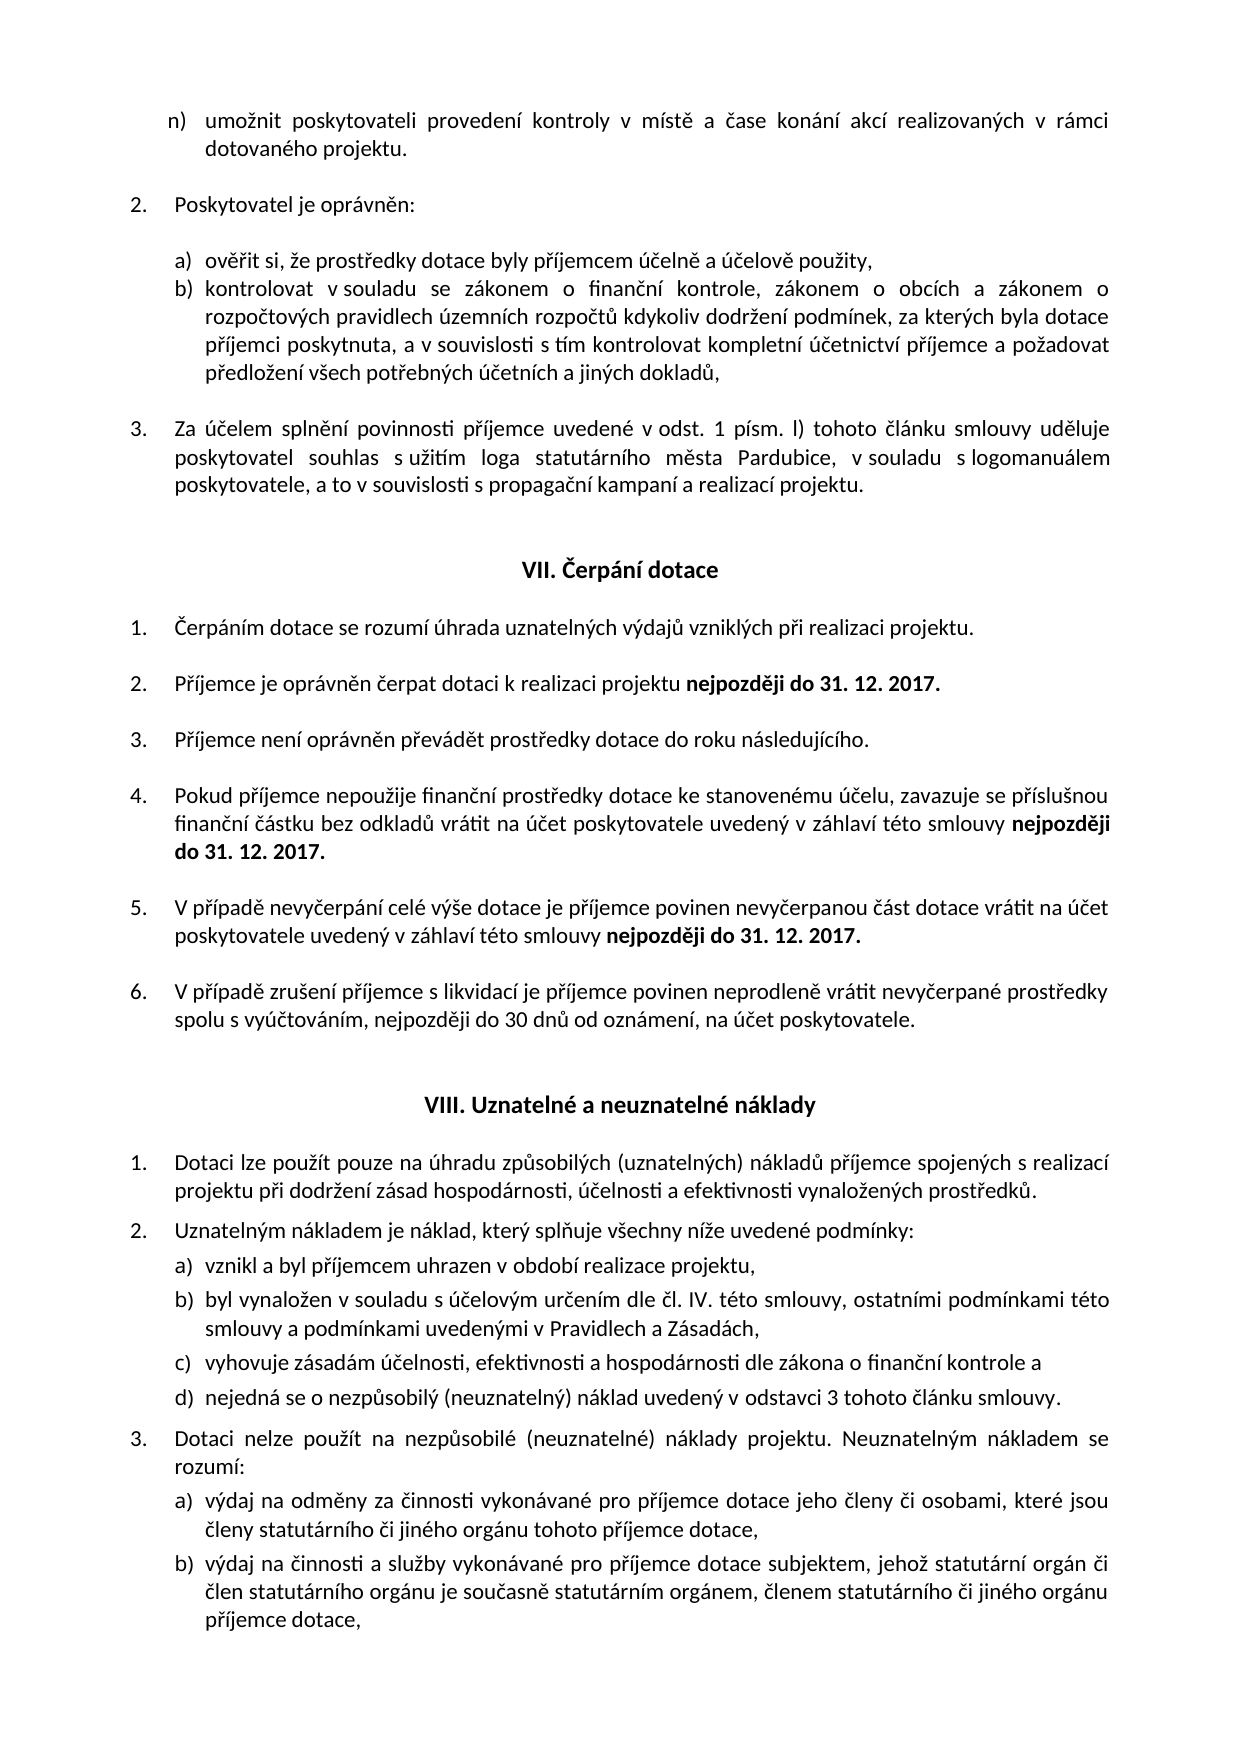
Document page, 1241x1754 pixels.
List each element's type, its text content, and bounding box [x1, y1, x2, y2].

list Dotaci lze použít pouze na úhradu způsobilých (uznatelných) nákladů příjemce spojených s realizací projektu při dodržení zásad hospodárnosti, účelnosti a efektivnosti vynaložených prostředků. [130, 1148, 1110, 1204]
list byl vynaložen v souladu s účelovým určením dle čl. IV. této smlouvy, ostatními podmínkami této smlouvy a podmínkami uvedenými v Pravidlech a Zásadách, [174, 1286, 1110, 1342]
list V případě nevyčerpání celé výše dotace je příjemce povinen nevyčerpanou část dotace vrátit na účet poskytovatele uvedený v záhlaví této smlouvy nejpozději do 31. 12. 2017. [130, 893, 1110, 949]
list Uznatelným nákladem je náklad, který splňuje všechny níže uvedené podmínky: [130, 1217, 1110, 1245]
list V případě zrušení příjemce s likvidací je příjemce povinen neprodleně vrátit nevyčerpané prostředky spolu s vyúčtováním, nejpozději do 30 dnů od oznámení, na účet poskytovatele. [130, 977, 1110, 1033]
list Příjemce je oprávněn čerpat dotaci k realizaci projektu nejpozději do 31. 12. 2017. [130, 669, 1110, 697]
list Čerpáním dotace se rozumí úhrada uznatelných výdajů vzniklých při realizaci projektu. [130, 613, 1110, 641]
list výdaj na činnosti a služby vykonávané pro příjemce dotace subjektem, jehož statutární orgán či člen statutárního orgánu je současně statutárním orgánem, členem statutárního či jiného orgánu příjemce dotace, [174, 1549, 1110, 1633]
list umožnit poskytovateli provedení kontroly v místě a čase konání akcí realizovaných v rámci dotovaného projektu. [167, 106, 1110, 162]
list nejedná se o nezpůsobilý (neuznatelný) náklad uvedený v odstavci 3 tohoto článku smlouvy. [174, 1383, 1110, 1411]
list Pokud příjemce nepoužije finanční prostředky dotace ke stanovenému účelu, zavazuje se příslušnou finanční částku bez odkladů vrátit na účet poskytovatele uvedený v záhlaví této smlouvy nejpozději do 31. 12. 2017. [130, 781, 1110, 865]
list vznikl a byl příjemcem uhrazen v období realizace projektu, [174, 1251, 1110, 1279]
text VII. Čerpání dotace [130, 555, 1110, 585]
list ověřit si, že prostředky dotace byly příjemcem účelně a účelově použity, [174, 246, 1110, 274]
list Dotaci nelze použít na nezpůsobilé (neuznatelné) náklady projektu. Neuznatelným nákladem se rozumí: [130, 1424, 1110, 1480]
list Poskytovatel je oprávněn: [130, 190, 1110, 218]
list Za účelem splnění povinnosti příjemce uvedené v odst. 1 písm. l) tohoto článku smlouvy uděluje poskytovatel souhlas s užitím loga statutárního města Pardubice, v souladu s logomanuálem poskytovatele, a to v souvislosti s propagační kampaní a realizací projektu. [130, 414, 1110, 499]
list výdaj na odměny za činnosti vykonávané pro příjemce dotace jeho členy či osobami, které jsou členy statutárního či jiného orgánu tohoto příjemce dotace, [174, 1486, 1110, 1543]
text VIII. Uznatelné a neuznatelné náklady [130, 1089, 1110, 1120]
list kontrolovat v souladu se zákonem o finanční kontrole, zákonem o obcích a zákonem o rozpočtových pravidlech územních rozpočtů kdykoliv dodržení podmínek, za kterých byla dotace příjemci poskytnuta, a v souvislosti s tím kontrolovat kompletní účetnictví příjemce a požadovat předložení všech potřebných účetních a jiných dokladů, [174, 274, 1110, 387]
list vyhovuje zásadám účelnosti, efektivnosti a hospodárnosti dle zákona o finanční kontrole a [174, 1348, 1110, 1377]
list Příjemce není oprávněn převádět prostředky dotace do roku následujícího. [130, 725, 1110, 753]
